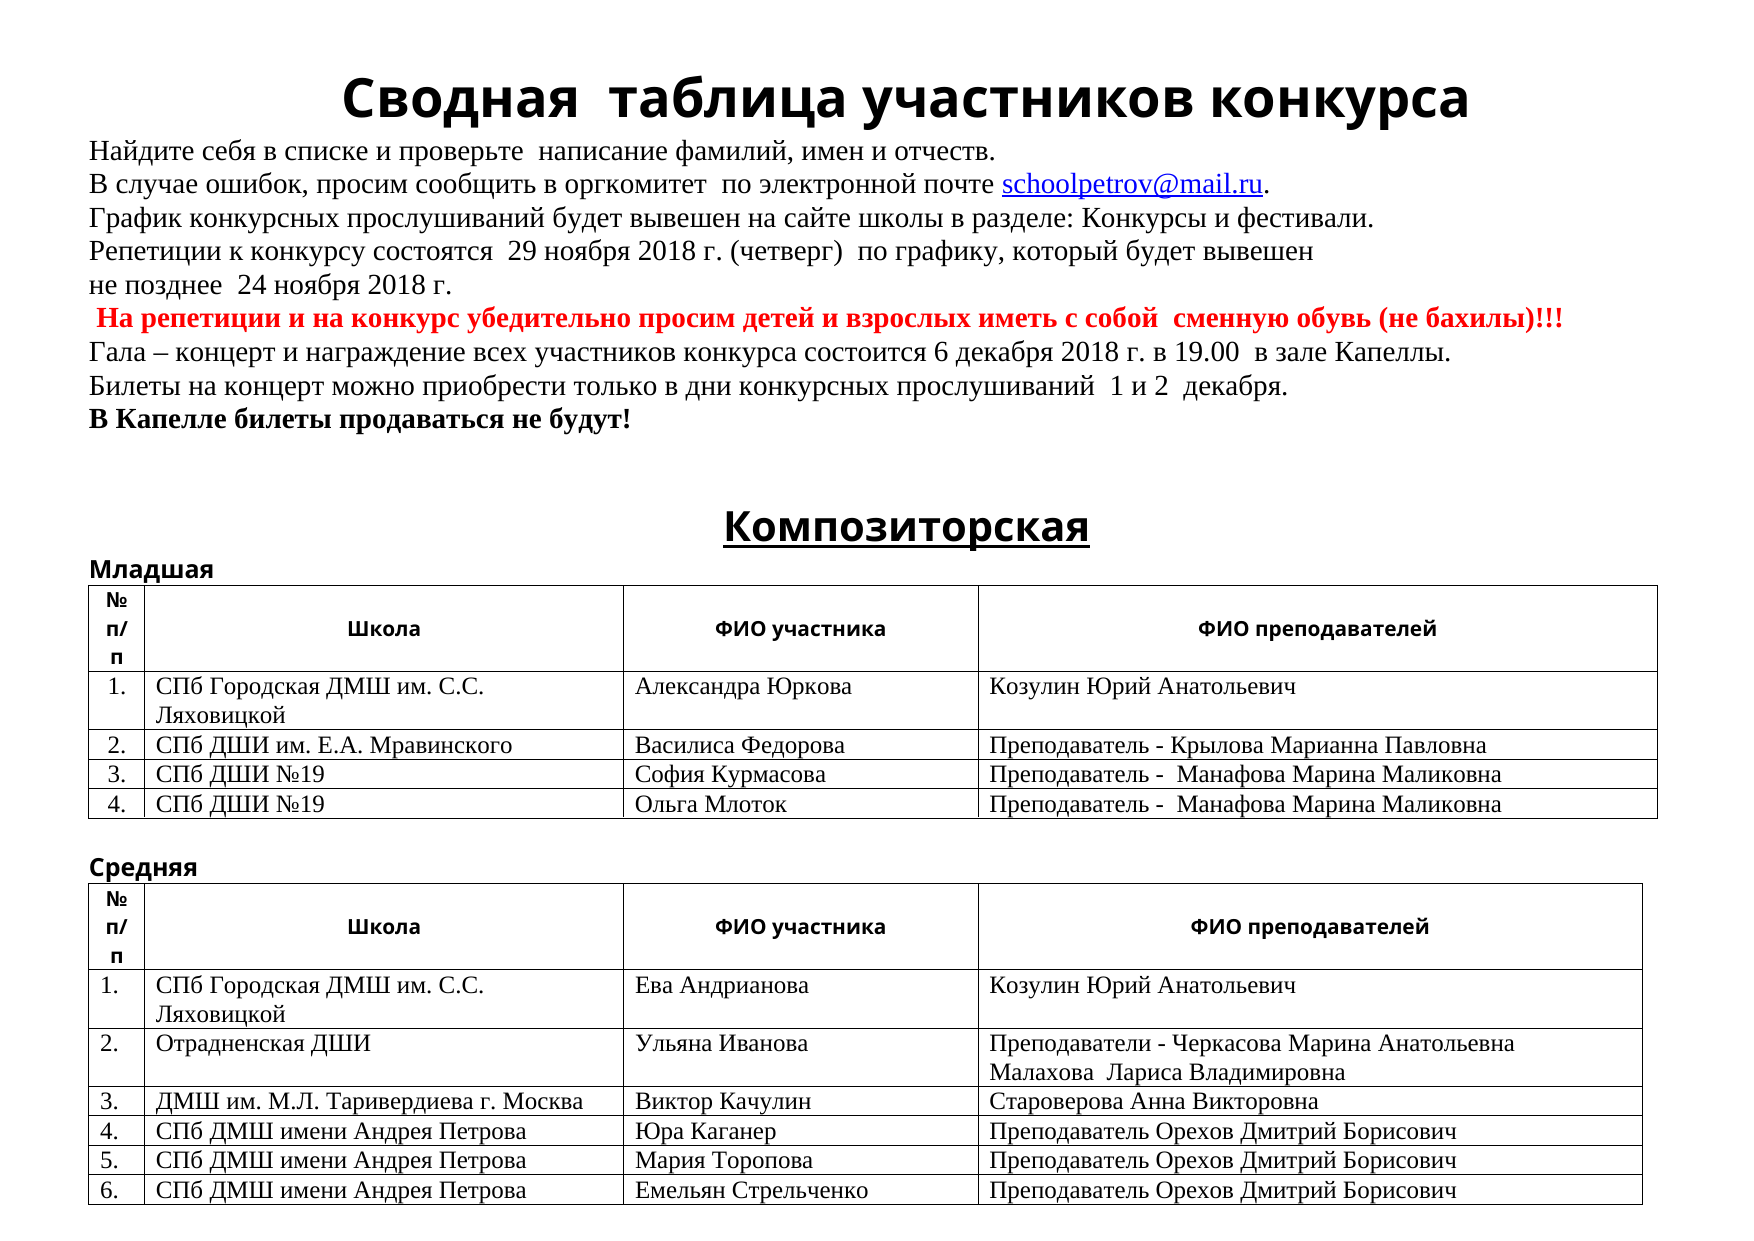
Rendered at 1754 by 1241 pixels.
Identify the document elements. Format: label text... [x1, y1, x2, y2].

table_cell СПб ДШИ №19 [145, 760, 623, 788]
table_header Школа [145, 586, 623, 671]
text Найдите себя в списке и проверьте написание фамилий, имен и отчеств. [89, 133, 1724, 166]
table_cell 2. [89, 1029, 144, 1086]
text В случае ошибок, просим сообщить в оргкомитет по электронной почте schoolpetrov@mail.ru. [89, 166, 1724, 200]
table_cell Преподаватель Орехов Дмитрий Борисович [979, 1146, 1642, 1174]
table_header ФИО участника [624, 884, 978, 969]
table_header № п/п [89, 586, 144, 671]
text График конкурсных прослушиваний будет вывешен на сайте школы в разделе: Конкурсы и фестивали. [89, 200, 1724, 233]
subtitle Младшая [89, 554, 1718, 585]
table_cell Преподаватель - Крылова Марианна Павловна [979, 730, 1657, 758]
table_cell 5. [89, 1146, 144, 1174]
text В Капелле билеты продаваться не будут! [89, 401, 1724, 435]
table_cell 1. [89, 672, 144, 729]
table_cell Козулин Юрий Анатольевич [979, 970, 1642, 1027]
table_cell СПб ДМШ имени Андрея Петрова [145, 1116, 623, 1144]
table_cell 3. [89, 760, 144, 788]
text Сводная таблица участников конкурса [89, 59, 1724, 133]
text не позднее 24 ноября 2018 г. [89, 267, 1724, 301]
text Гала – концерт и награждение всех участников конкурса состоится 6 декабря 2018 г. в 19.00 в зале Капеллы. [89, 334, 1724, 368]
table_cell Александра Юркова [624, 672, 978, 729]
table_cell Виктор Качулин [624, 1087, 978, 1115]
table_cell Козулин Юрий Анатольевич [979, 672, 1657, 729]
table_cell СПб ДМШ имени Андрея Петрова [145, 1146, 623, 1174]
table_cell СПб ДШИ №19 [145, 789, 623, 817]
table_header ФИО участника [624, 586, 978, 671]
table_cell Василиса Федорова [624, 730, 978, 758]
table_cell Староверова Анна Викторовна [979, 1087, 1642, 1115]
table_cell 4. [89, 1116, 144, 1144]
table_cell Ольга Млоток [624, 789, 978, 817]
table_cell 6. [89, 1175, 144, 1203]
text Композиторская [89, 497, 1724, 554]
table_cell 2. [89, 730, 144, 758]
table_cell Ульяна Иванова [624, 1029, 978, 1086]
table_header ФИО преподавателей [979, 586, 1657, 671]
table_cell СПб ДМШ имени Андрея Петрова [145, 1175, 623, 1203]
table_cell 3. [89, 1087, 144, 1115]
table_cell 1. [89, 970, 144, 1027]
text Билеты на концерт можно приобрести только в дни конкурсных прослушиваний 1 и 2 декабря. [89, 368, 1724, 401]
table_cell Емельян Стрельченко [624, 1175, 978, 1203]
text Репетиции к конкурсу состоятся 29 ноября 2018 г. (четверг) по графику, который будет вывешен [89, 233, 1724, 267]
table_cell Преподаватель Орехов Дмитрий Борисович [979, 1175, 1642, 1203]
table_header № п/п [89, 884, 144, 969]
table_cell Юра Каганер [624, 1116, 978, 1144]
table_cell Ева Андрианова [624, 970, 978, 1027]
table_cell Преподаватель - Манафова Марина Маликовна [979, 789, 1657, 817]
text На репетиции и на конкурс убедительно просим детей и взрослых иметь с собой сменную обувь (не бахилы)!!! [89, 301, 1724, 334]
table_cell Преподаватель - Манафова Марина Маликовна [979, 760, 1657, 788]
subtitle Средняя [89, 852, 1718, 883]
table_cell Мария Торопова [624, 1146, 978, 1174]
table_cell Преподаватель Орехов Дмитрий Борисович [979, 1116, 1642, 1144]
table_cell 4. [89, 789, 144, 817]
table_header ФИО преподавателей [979, 884, 1642, 969]
table_header Школа [145, 884, 623, 969]
table_cell София Курмасова [624, 760, 978, 788]
table_cell Преподаватели - Черкасова Марина Анатольевна Малахова Лариса Владимировна [979, 1029, 1642, 1086]
table_cell Отрадненская ДШИ [145, 1029, 623, 1086]
table_cell СПб Городская ДМШ им. С.С. Ляховицкой [145, 672, 623, 729]
table_cell ДМШ им. М.Л. Таривердиева г. Москва [145, 1087, 623, 1115]
table_cell СПб ДШИ им. Е.А. Мравинского [145, 730, 623, 758]
table_cell СПб Городская ДМШ им. С.С. Ляховицкой [145, 970, 623, 1027]
